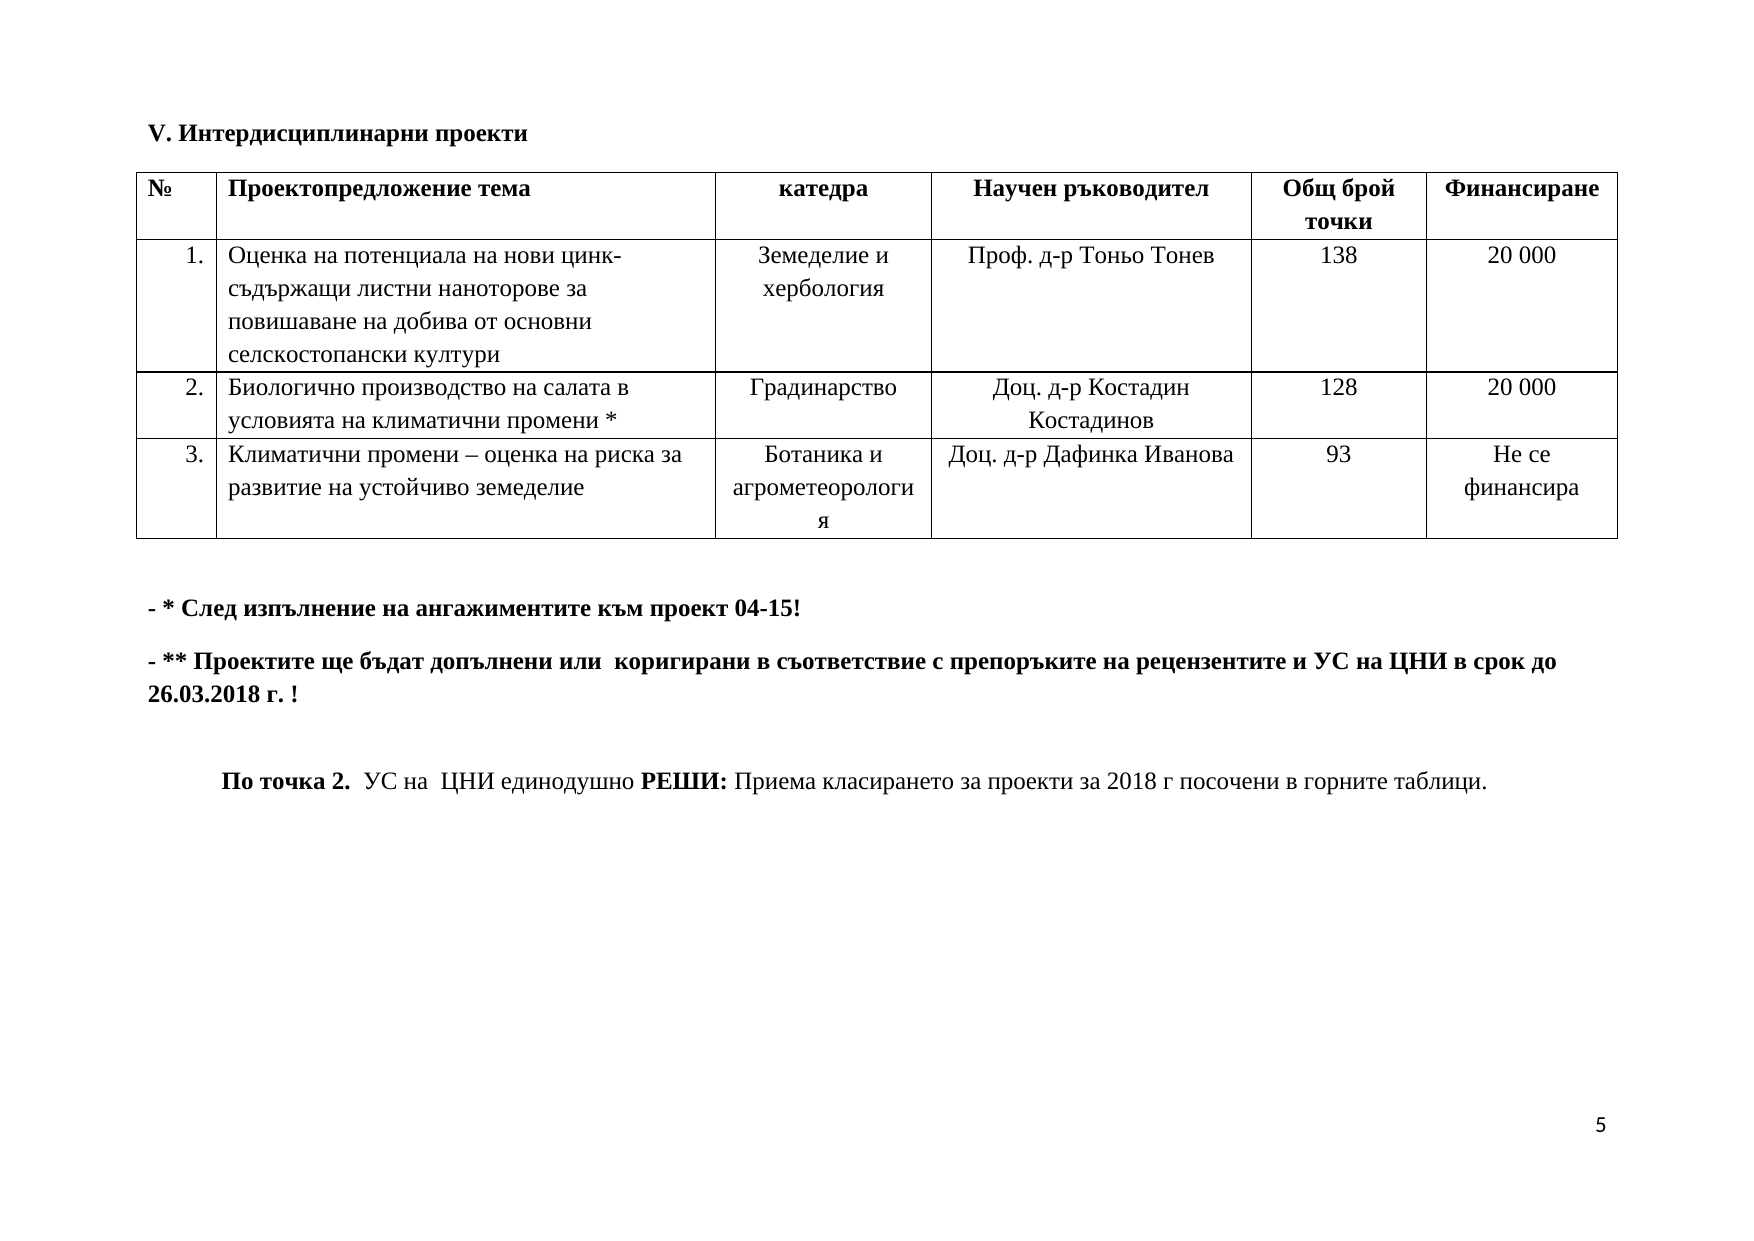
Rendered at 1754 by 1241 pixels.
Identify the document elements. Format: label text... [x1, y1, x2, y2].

table_cell 138 [1252, 240, 1426, 371]
table_cell 93 [1252, 439, 1426, 538]
table_cell Проф. д-р Тоньо Тонев [932, 240, 1251, 371]
table_cell Градинарство [716, 373, 931, 438]
table_cell Не се финансира [1427, 439, 1617, 538]
table_header Проектопредложение тема [217, 173, 715, 239]
table_cell Доц. д-р Костадин Костадинов [932, 373, 1251, 438]
table_cell Климатични промени – оценка на риска за развитие на устойчиво земеделие [217, 439, 715, 538]
table_cell [137, 240, 216, 371]
table_header Общ брой точки [1252, 173, 1426, 239]
text - * След изпълнение на ангажиментите към проект 04-15! [148, 593, 1606, 621]
table_cell [137, 439, 216, 538]
text По точка 2. УС на ЦНИ единодушно РЕШИ: Приема класирането за проекти за 2018 г посочени в горните таблици. [148, 766, 1606, 795]
table_header № [137, 173, 216, 239]
table_cell 128 [1252, 373, 1426, 438]
table_cell Биологично производство на салата в условията на климатични промени * [217, 373, 715, 438]
table_cell 20 000 [1427, 240, 1617, 371]
table_cell 20 000 [1427, 373, 1617, 438]
text V. Интердисциплинарни проекти [148, 118, 1606, 147]
table_header катедра [716, 173, 931, 239]
table_header Финансиране [1427, 173, 1617, 239]
table_cell Ботаника и агрометеорология [716, 439, 931, 538]
table_cell Оценка на потенциала на нови цинк-съдържащи листни наноторове за повишаване на добива от основни селскостопански култури [217, 240, 715, 371]
table_cell [137, 373, 216, 438]
text - ** Проектите ще бъдат допълнени или коригирани в съответствие с препоръките на рецензентите и УС на ЦНИ в срок до 26.03.2018 г. ! [148, 646, 1606, 708]
table_cell Земеделие и хербология [716, 240, 931, 371]
table_cell Доц. д-р Дафинка Иванова [932, 439, 1251, 538]
table_header Научен ръководител [932, 173, 1251, 239]
